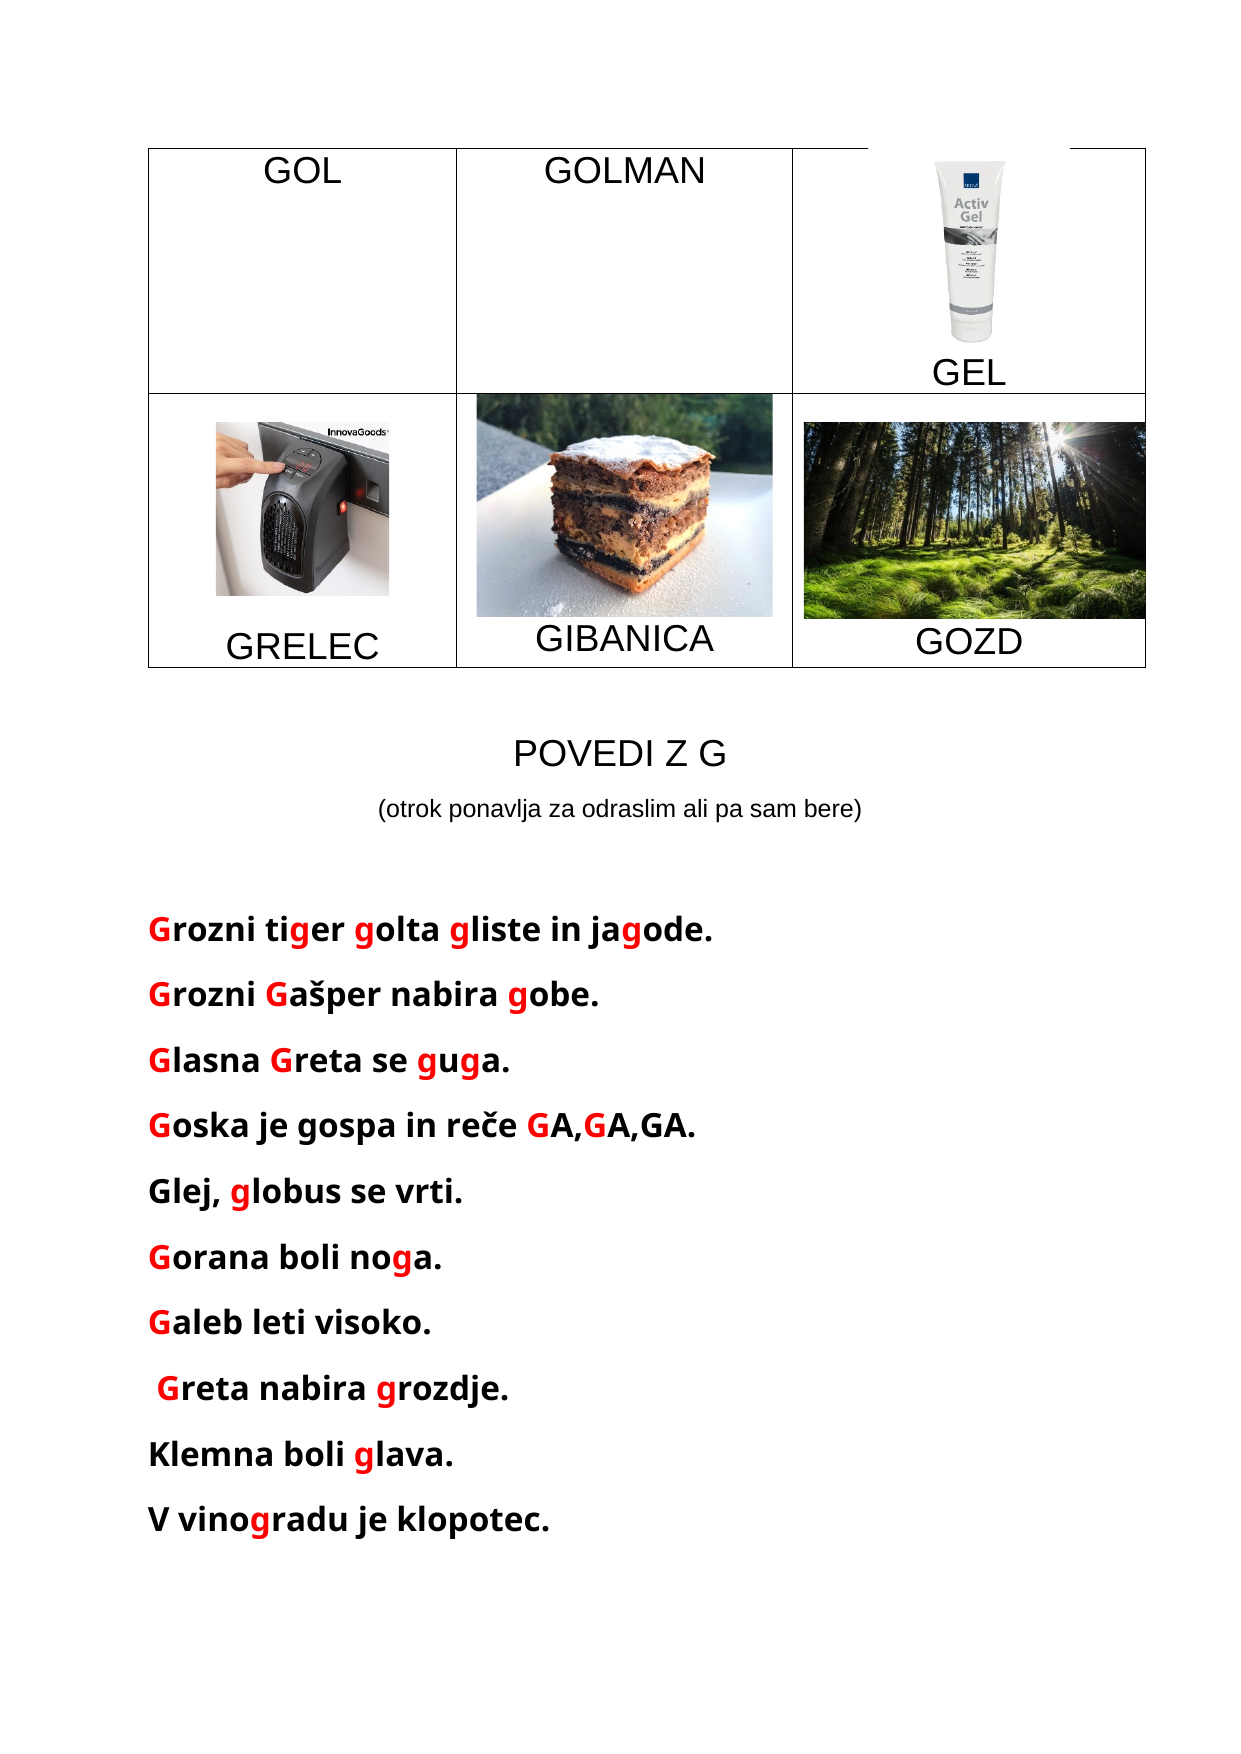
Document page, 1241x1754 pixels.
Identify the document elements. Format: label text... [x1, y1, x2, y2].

picture [476, 394, 773, 617]
text POVEDI Z G [148, 731, 1093, 774]
text Grozni tiger golta gliste in jagode. [148, 905, 1093, 951]
table_cell GOL [149, 149, 456, 393]
table_cell GOLMAN [457, 149, 792, 393]
text Klemna boli glava. [148, 1430, 1093, 1476]
text V vinogradu je klopotec. [148, 1496, 1093, 1541]
text (otrok ponavlja za odraslim ali pa sam bere) [148, 794, 1093, 823]
picture [868, 148, 1070, 351]
text Galeb leti visoko. [148, 1299, 1093, 1344]
table_cell GOZD [793, 394, 1145, 667]
table_cell GEL [793, 149, 1145, 393]
text Grozni Gašper nabira gobe. [148, 971, 1093, 1016]
table_cell GRELEC [149, 394, 456, 667]
picture [215, 422, 390, 596]
text Glasna Greta se guga. [148, 1037, 1093, 1082]
text Greta nabira grozdje. [148, 1365, 1093, 1410]
picture [803, 422, 1146, 619]
text Glej, globus se vrti. [148, 1168, 1093, 1213]
text Goska je gospa in reče GA,GA,GA. [148, 1102, 1093, 1148]
table_cell GIBANICA [457, 394, 792, 667]
text Gorana boli noga. [148, 1233, 1093, 1279]
